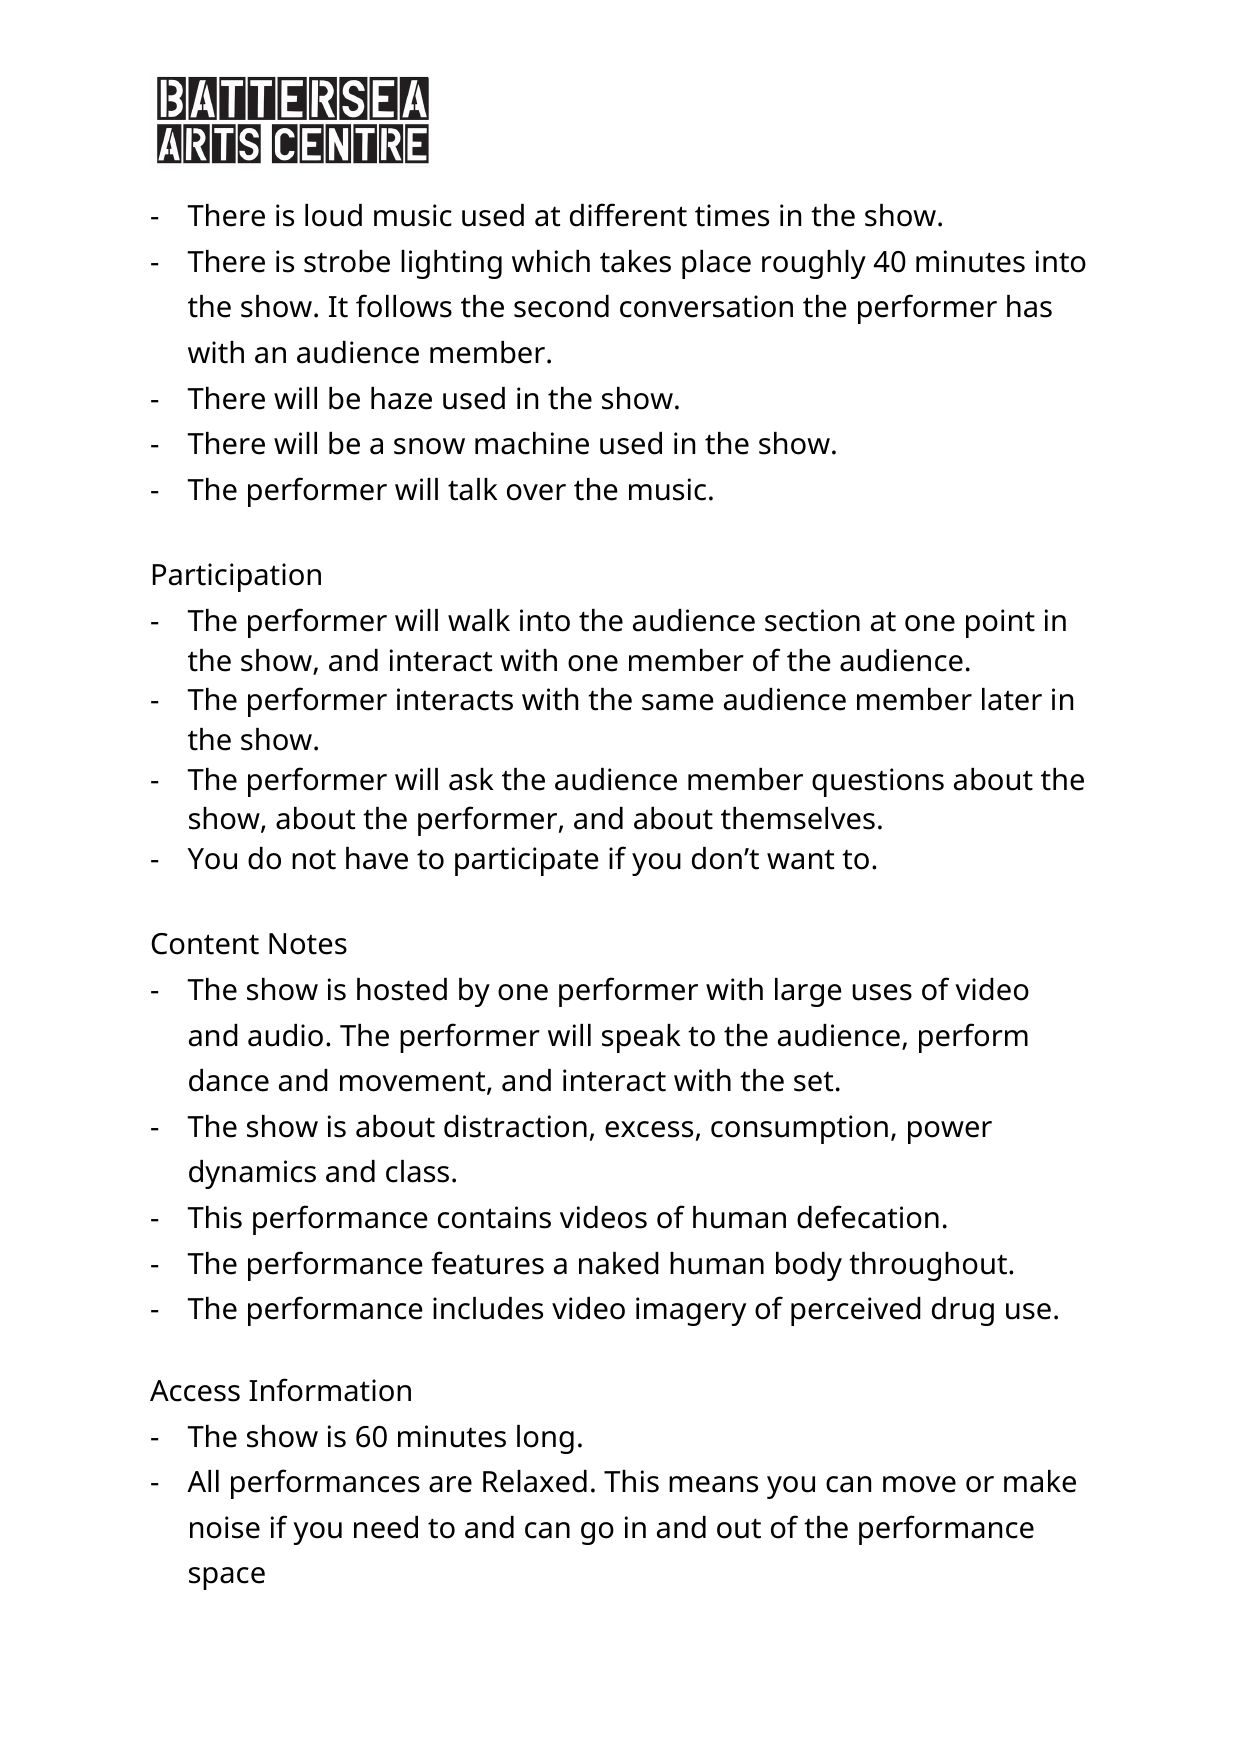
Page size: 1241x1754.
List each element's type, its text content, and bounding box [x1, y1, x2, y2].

list The performance features a naked human body throughout. [150, 1243, 1090, 1283]
list There is loud music used at different times in the show. [150, 196, 1090, 235]
list There will be haze used in the show. [150, 378, 1090, 418]
list The performer will ask the audience member questions about the show, about the performer, and about themselves. [150, 759, 1090, 838]
list The performer interacts with the same audience member later in the show. [150, 679, 1090, 759]
list The performer will talk over the music. [150, 469, 1090, 509]
picture [150, 73, 432, 168]
text Participation [150, 554, 1090, 594]
list The show is about distraction, excess, consumption, power dynamics and class. [150, 1106, 1090, 1191]
text Content Notes [150, 924, 1090, 963]
list There will be a snow machine used in the show. [150, 424, 1090, 463]
list The show is hosted by one performer with large uses of video and audio. The performer will speak to the audience, perform dance and movement, and interact with the set. [150, 969, 1090, 1100]
list The performance includes video imagery of perceived drug use. [150, 1289, 1090, 1328]
list There is strobe lighting which takes place roughly 40 minutes into the show. It follows the second conversation the performer has with an audience member. [150, 241, 1090, 372]
list The performer will walk into the audience section at one point in the show, and interact with one member of the audience. [150, 600, 1090, 679]
list The show is 60 minutes long. [150, 1416, 1090, 1456]
list All performances are Relaxed. This means you can move or make noise if you need to and can go in and out of the performance space [150, 1461, 1090, 1592]
text Access Information [150, 1370, 1090, 1410]
list This performance contains videos of human defecation. [150, 1197, 1090, 1237]
list You do not have to participate if you don’t want to. [150, 838, 1090, 878]
